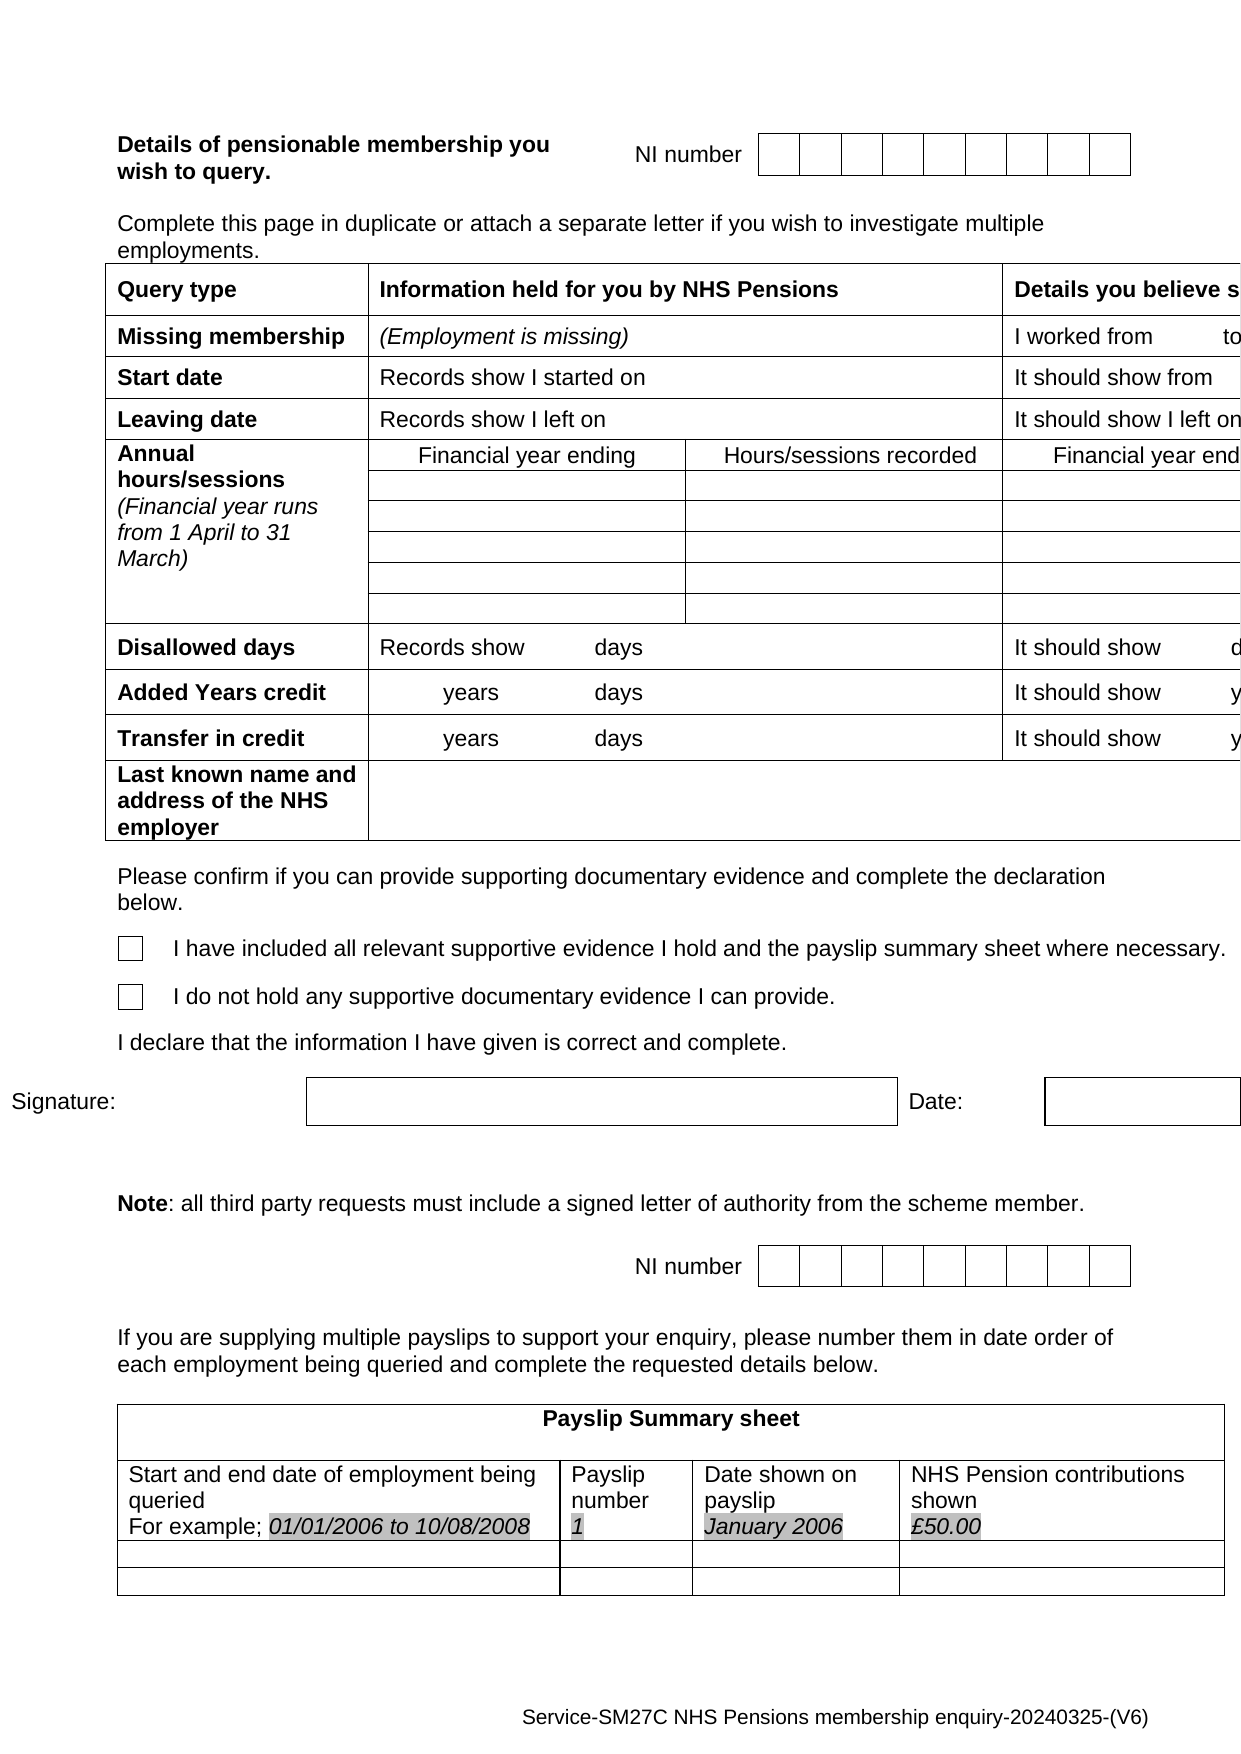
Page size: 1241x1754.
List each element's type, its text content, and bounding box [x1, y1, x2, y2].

table_cell [1003, 594, 1240, 623]
table_cell Records show days [369, 624, 1002, 669]
table_header [1048, 134, 1089, 175]
table_cell Financial year ending [1003, 440, 1240, 470]
table_cell [686, 471, 1002, 500]
table_cell years days [369, 670, 1002, 714]
table_header [1007, 134, 1047, 175]
table_header [759, 134, 799, 175]
table_cell Last known name and address of the NHS employer [106, 761, 368, 840]
table_cell Disallowed days [106, 624, 368, 669]
table_cell [369, 471, 685, 500]
table_cell It should show days [1003, 624, 1240, 669]
table_header [966, 1246, 1006, 1286]
table_header [1048, 1246, 1089, 1286]
table_cell [369, 501, 685, 531]
table_cell Missing membership [106, 316, 368, 356]
table_cell Financial year ending [369, 440, 685, 470]
table_cell years days [369, 715, 1002, 760]
table_cell Transfer in credit [106, 715, 368, 760]
table_cell It should show from [1003, 357, 1240, 398]
table_header NI number [611, 133, 758, 175]
table_cell [369, 594, 685, 623]
table_header [966, 134, 1006, 175]
table_cell [118, 1568, 559, 1594]
table_cell [369, 532, 685, 562]
table_cell It should show years days [1003, 670, 1240, 714]
table_cell [693, 1568, 899, 1594]
table_header Details you believe should be held for you [1003, 264, 1240, 315]
table_header [1090, 1246, 1130, 1286]
table_header [842, 134, 882, 175]
table_cell [686, 501, 1002, 531]
table_cell [1003, 532, 1240, 562]
table_cell Leaving date [106, 399, 368, 439]
table_header [759, 1246, 799, 1286]
table_cell [369, 761, 1240, 840]
table_cell It should show I left on [1003, 399, 1240, 439]
table_cell [693, 1541, 899, 1567]
table_cell It should show years days [1003, 715, 1240, 760]
table_header [800, 1246, 841, 1286]
table_cell [118, 1541, 559, 1567]
table_header [307, 1078, 897, 1124]
text I declare that the information I have given is correct and complete. [117, 1029, 1149, 1056]
text Details of pensionable membership you wish to query. [117, 131, 1149, 184]
table_cell [1003, 563, 1240, 593]
table_cell [561, 1568, 692, 1594]
table_header NI number [611, 1245, 758, 1286]
table_cell [1003, 501, 1240, 531]
table_header I have included all relevant supportive evidence I hold and the payslip summary sheet where necessary. [162, 927, 1240, 969]
table_header [883, 1246, 923, 1286]
table_cell I worked from to [1003, 316, 1240, 356]
table_header [842, 1246, 882, 1286]
table_cell [561, 1541, 692, 1567]
table_cell Payslip number 1 [561, 1461, 692, 1540]
table_cell Records show I started on [369, 357, 1002, 398]
table_cell NHS Pension contributions shown £50.00 [900, 1461, 1224, 1540]
table_cell (Employment is missing) [369, 316, 1002, 356]
table_cell [369, 563, 685, 593]
table_header Query type [106, 264, 368, 315]
table_header [1007, 1246, 1047, 1286]
table_header [1046, 1078, 1240, 1124]
table_cell [1003, 471, 1240, 500]
table_cell [686, 532, 1002, 562]
table_cell Start and end date of employment being queried For example; 01/01/2006 to 10/08/2008 [118, 1461, 559, 1540]
text If you are supplying multiple payslips to support your enquiry, please number them in date order of each employment being queried and complete the requested details below. [117, 1324, 1149, 1377]
text Please confirm if you can provide supporting documentary evidence and complete the declaration below. [117, 863, 1149, 915]
table_cell Annual hours/sessions (Financial year runs from 1 April to 31 March) [106, 440, 368, 623]
table_header [106, 927, 162, 969]
table_cell Start date [106, 357, 368, 398]
table_cell [900, 1541, 1224, 1567]
table_header [106, 976, 162, 1017]
table_header [1090, 134, 1130, 175]
table_header Signature: [0, 1077, 306, 1124]
table_header Payslip Summary sheet [118, 1405, 1224, 1459]
table_header Information held for you by NHS Pensions [369, 264, 1002, 315]
table_header I do not hold any supportive documentary evidence I can provide. [162, 976, 1240, 1017]
table_cell [686, 563, 1002, 593]
table_header [883, 134, 923, 175]
text Complete this page in duplicate or attach a separate letter if you wish to investigate multiple employments. [117, 210, 1149, 263]
table_header [924, 134, 965, 175]
table_cell Added Years credit [106, 670, 368, 714]
text Note: all third party requests must include a signed letter of authority from the scheme member. [117, 1190, 1149, 1217]
table_cell Date shown on payslip January 2006 [693, 1461, 899, 1540]
table_cell Records show I left on [369, 399, 1002, 439]
table_cell Hours/sessions recorded [686, 440, 1002, 470]
table_header [800, 134, 841, 175]
table_cell [900, 1568, 1224, 1594]
table_cell [686, 594, 1002, 623]
table_header Date: [898, 1077, 1044, 1124]
table_header [924, 1246, 965, 1286]
